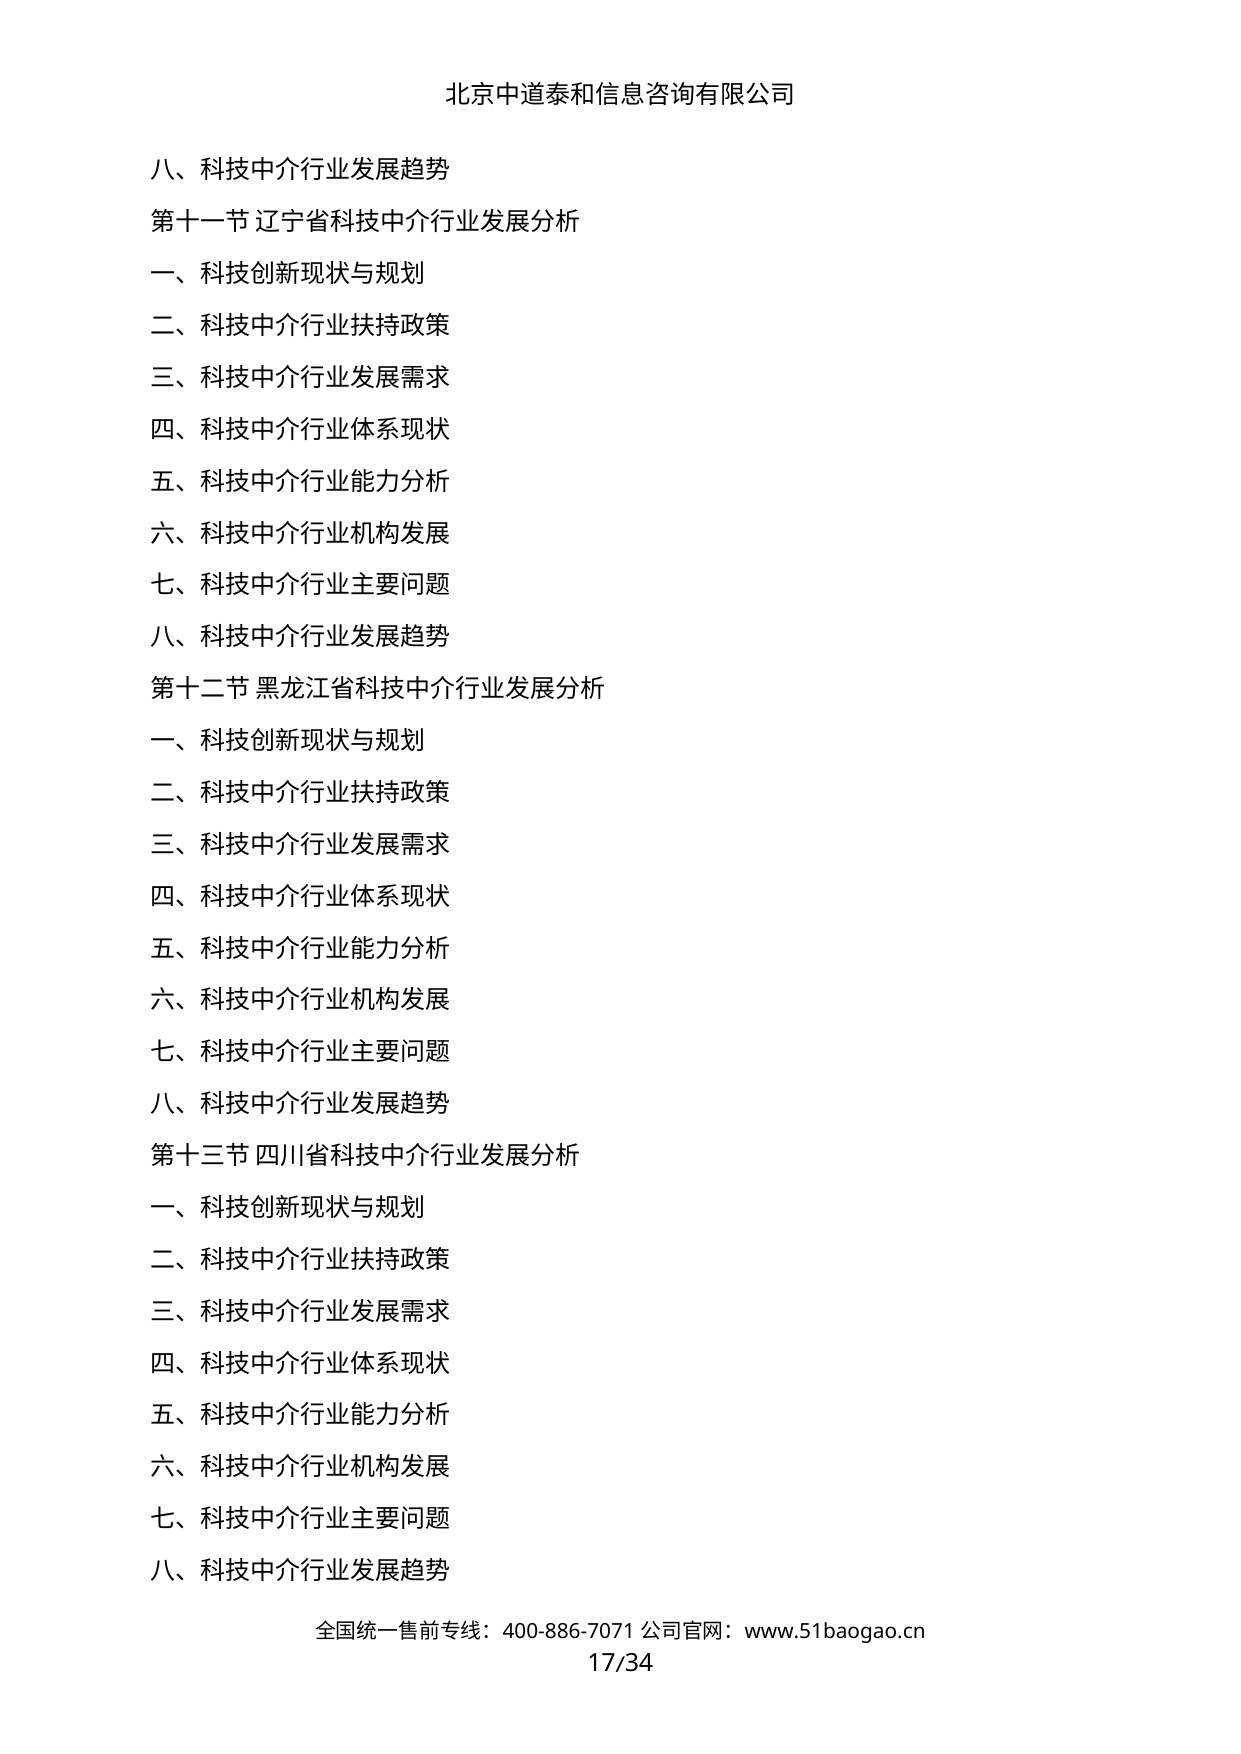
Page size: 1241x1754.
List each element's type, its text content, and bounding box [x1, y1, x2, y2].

text 二、科技中介行业扶持政策 [150, 772, 1090, 809]
text 五、科技中介行业能力分析 [150, 1395, 1090, 1431]
text 一、科技创新现状与规划 [150, 721, 1090, 757]
text 四、科技中介行业体系现状 [150, 876, 1090, 912]
text 第十二节 黑龙江省科技中介行业发展分析 [150, 669, 1090, 705]
text 七、科技中介行业主要问题 [150, 1499, 1090, 1535]
text 三、科技中介行业发展需求 [150, 357, 1090, 394]
text 八、科技中介行业发展趋势 [150, 1551, 1090, 1587]
text 第十三节 四川省科技中介行业发展分析 [150, 1136, 1090, 1172]
text 第十一节 辽宁省科技中介行业发展分析 [150, 202, 1090, 238]
text 八、科技中介行业发展趋势 [150, 1084, 1090, 1120]
text 四、科技中介行业体系现状 [150, 409, 1090, 446]
text 二、科技中介行业扶持政策 [150, 1239, 1090, 1276]
text 三、科技中介行业发展需求 [150, 824, 1090, 861]
text 三、科技中介行业发展需求 [150, 1291, 1090, 1327]
text 六、科技中介行业机构发展 [150, 513, 1090, 549]
text 七、科技中介行业主要问题 [150, 565, 1090, 601]
text 二、科技中介行业扶持政策 [150, 306, 1090, 342]
text 八、科技中介行业发展趋势 [150, 617, 1090, 653]
text 五、科技中介行业能力分析 [150, 461, 1090, 497]
text 八、科技中介行业发展趋势 [150, 150, 1090, 186]
text 六、科技中介行业机构发展 [150, 1447, 1090, 1483]
text 一、科技创新现状与规划 [150, 1187, 1090, 1224]
text 一、科技创新现状与规划 [150, 254, 1090, 290]
text 六、科技中介行业机构发展 [150, 980, 1090, 1016]
text 七、科技中介行业主要问题 [150, 1032, 1090, 1068]
text 四、科技中介行业体系现状 [150, 1343, 1090, 1379]
text 五、科技中介行业能力分析 [150, 928, 1090, 964]
